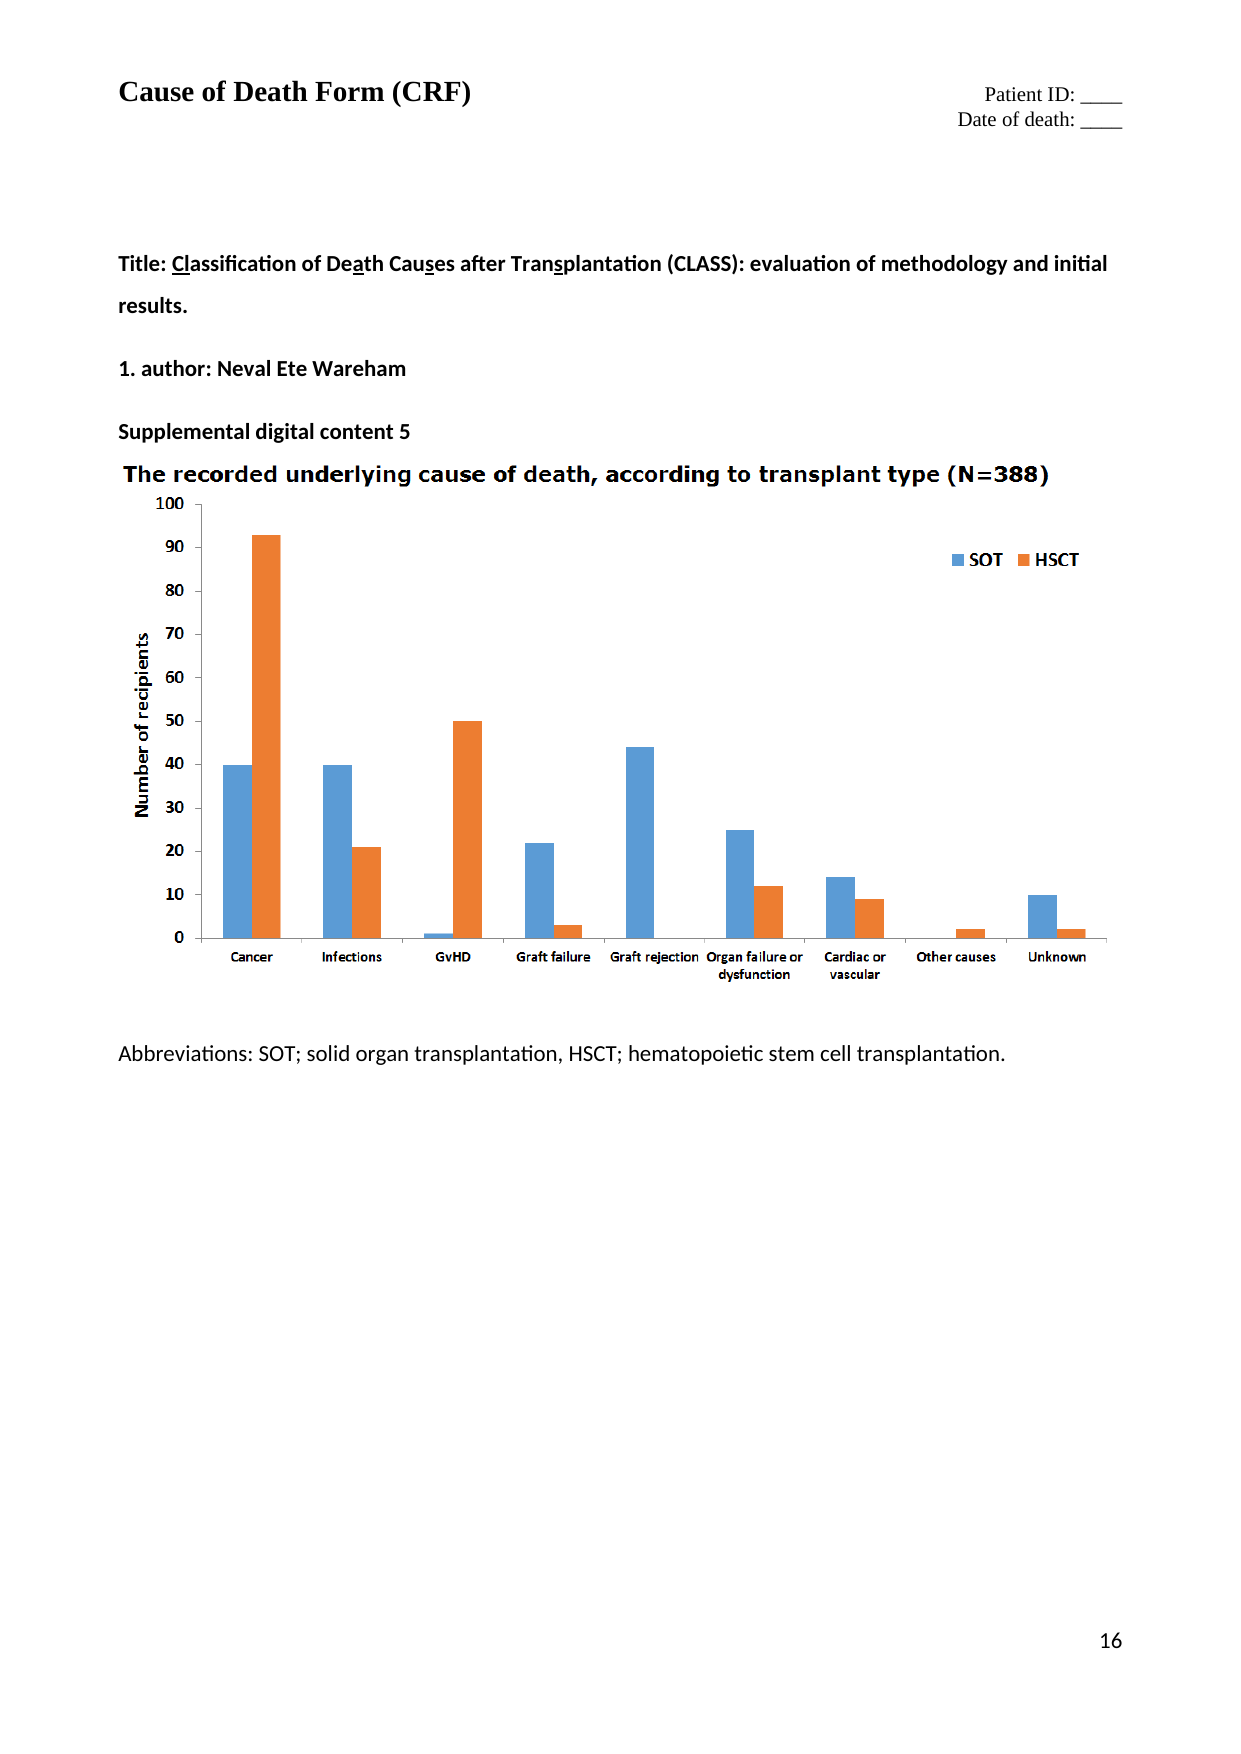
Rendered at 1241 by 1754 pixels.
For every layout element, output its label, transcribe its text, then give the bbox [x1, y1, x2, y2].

text Abbreviations: SOT; solid organ transplantation, HSCT; hematopoietic stem cell transplantation. [118, 1039, 1122, 1067]
text 1. author: Neval Ete Wareham [118, 354, 1122, 382]
picture [118, 458, 1114, 1005]
text Title: Classification of Death Causes after Transplantation (CLASS): evaluation of methodology and initial results. [118, 249, 1122, 319]
